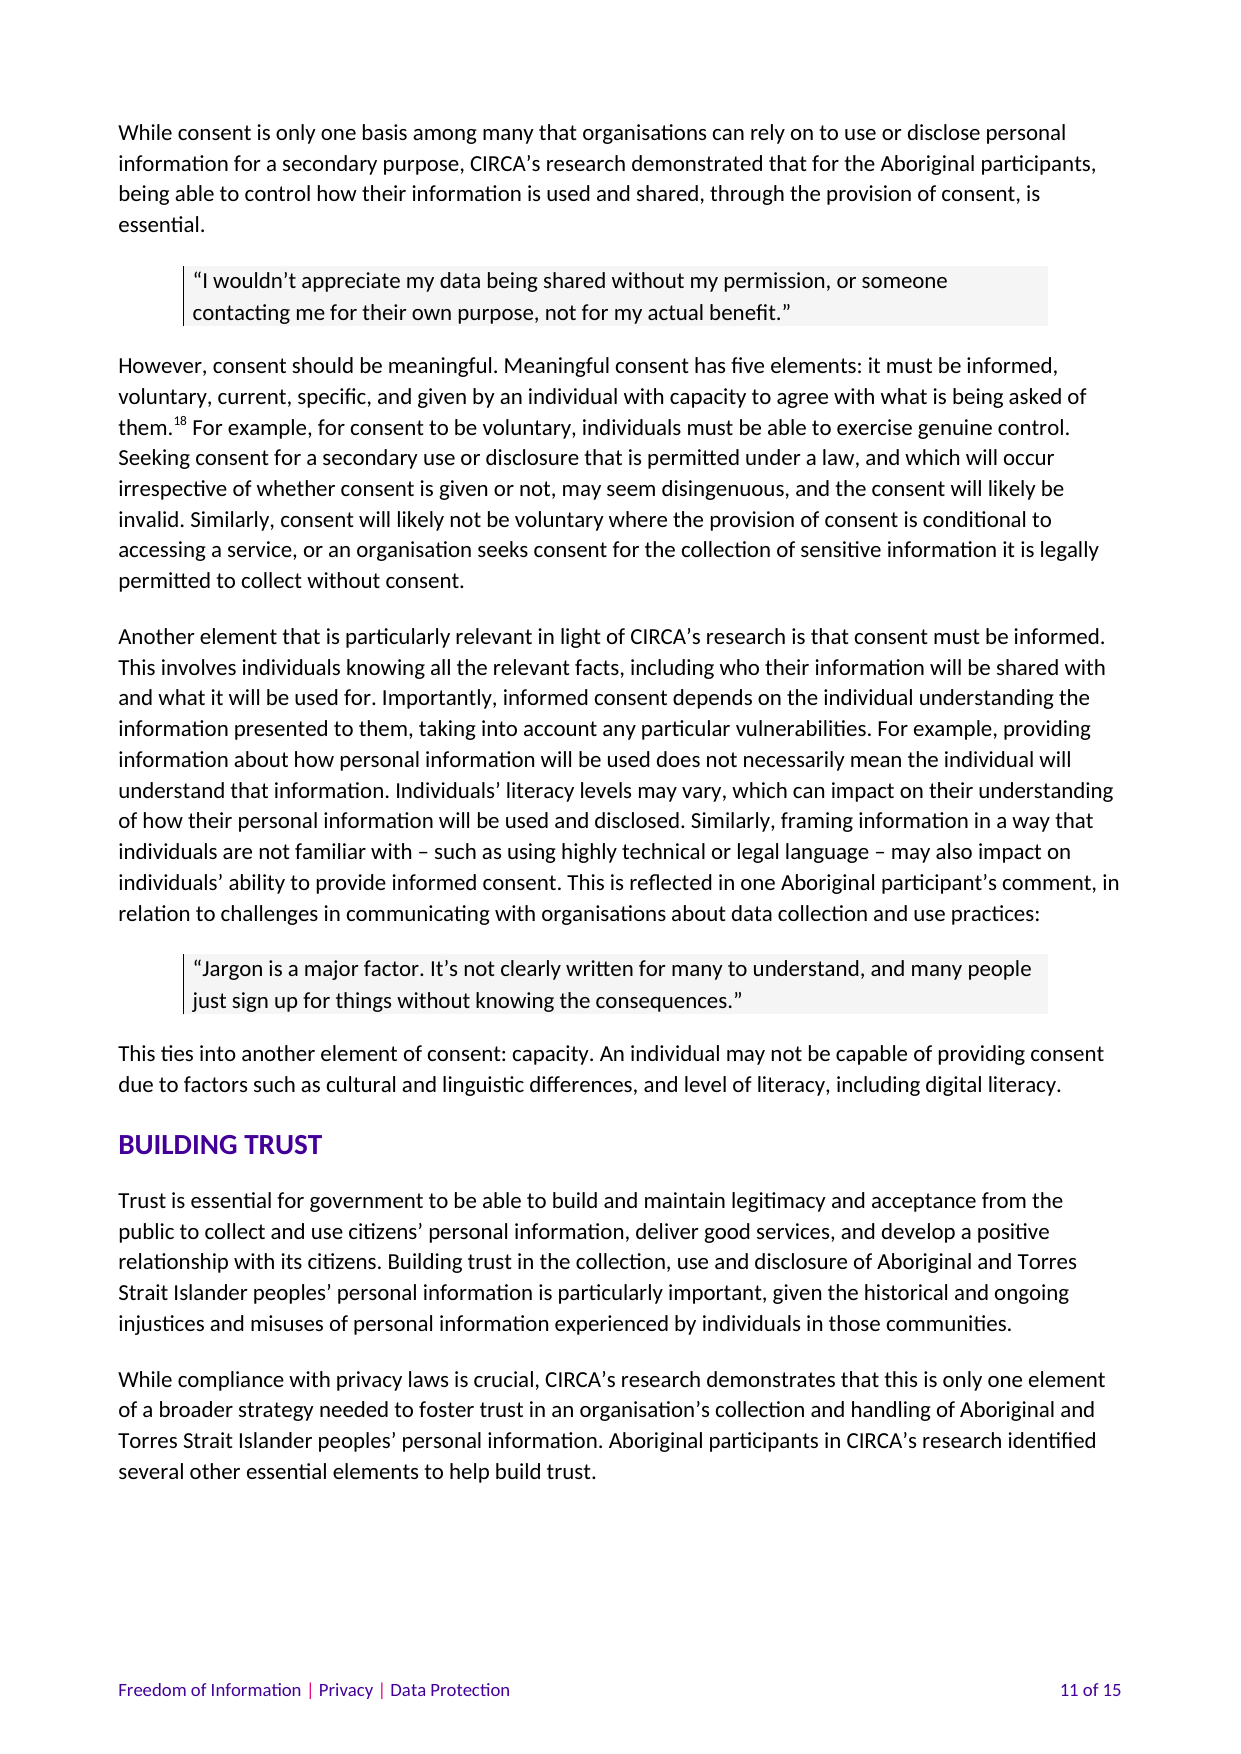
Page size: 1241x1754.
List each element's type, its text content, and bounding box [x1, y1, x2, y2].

text While consent is only one basis among many that organisations can rely on to use or disclose personal information for a secondary purpose, CIRCA’s research demonstrated that for the Aboriginal participants, being able to control how their information is used and shared, through the provision of consent, is essential. [118, 118, 1122, 238]
text This ties into another element of consent: capacity. An individual may not be capable of providing consent due to factors such as cultural and linguistic differences, and level of literacy, including digital literacy. [118, 1039, 1122, 1098]
text However, consent should be meaningful. Meaningful consent has five elements: it must be informed, voluntary, current, specific, and given by an individual with capacity to agree with what is being asked of them. For example, for consent to be voluntary, individuals must be able to exercise genuine control. Seeking consent for a secondary use or disclosure that is permitted under a law, and which will occur irrespective of whether consent is given or not, may seem disingenuous, and the consent will likely be invalid. Similarly, consent will likely not be voluntary where the provision of consent is conditional to accessing a service, or an organisation seeks consent for the collection of sensitive information it is legally permitted to collect without consent. [118, 351, 1122, 594]
subtitle BUILDING TRUST [118, 1126, 1122, 1162]
text Trust is essential for government to be able to build and maintain legitimacy and acceptance from the public to collect and use citizens’ personal information, deliver good services, and develop a positive relationship with its citizens. Building trust in the collection, use and disclosure of Aboriginal and Torres Strait Islander peoples’ personal information is particularly important, given the historical and ongoing injustices and misuses of personal information experienced by individuals in those communities. [118, 1186, 1122, 1337]
text While compliance with privacy laws is crucial, CIRCA’s research demonstrates that this is only one element of a broader strategy needed to foster trust in an organisation’s collection and handling of Aboriginal and Torres Strait Islander peoples’ personal information. Aboriginal participants in CIRCA’s research identified several other essential elements to help build trust. [118, 1365, 1122, 1485]
text “I wouldn’t appreciate my data being shared without my permission, or someone contacting me for their own purpose, not for my actual benefit.” [184, 266, 1048, 326]
text “Jargon is a major factor. It’s not clearly written for many to understand, and many people just sign up for things without knowing the consequences.” [184, 954, 1048, 1014]
text Another element that is particularly relevant in light of CIRCA’s research is that consent must be informed. This involves individuals knowing all the relevant facts, including who their information will be shared with and what it will be used for. Importantly, informed consent depends on the individual understanding the information presented to them, taking into account any particular vulnerabilities. For example, providing information about how personal information will be used does not necessarily mean the individual will understand that information. Individuals’ literacy levels may vary, which can impact on their understanding of how their personal information will be used and disclosed. Similarly, framing information in a way that individuals are not familiar with – such as using highly technical or legal language – may also impact on individuals’ ability to provide informed consent. This is reflected in one Aboriginal participant’s comment, in relation to challenges in communicating with organisations about data collection and use practices: [118, 622, 1122, 927]
